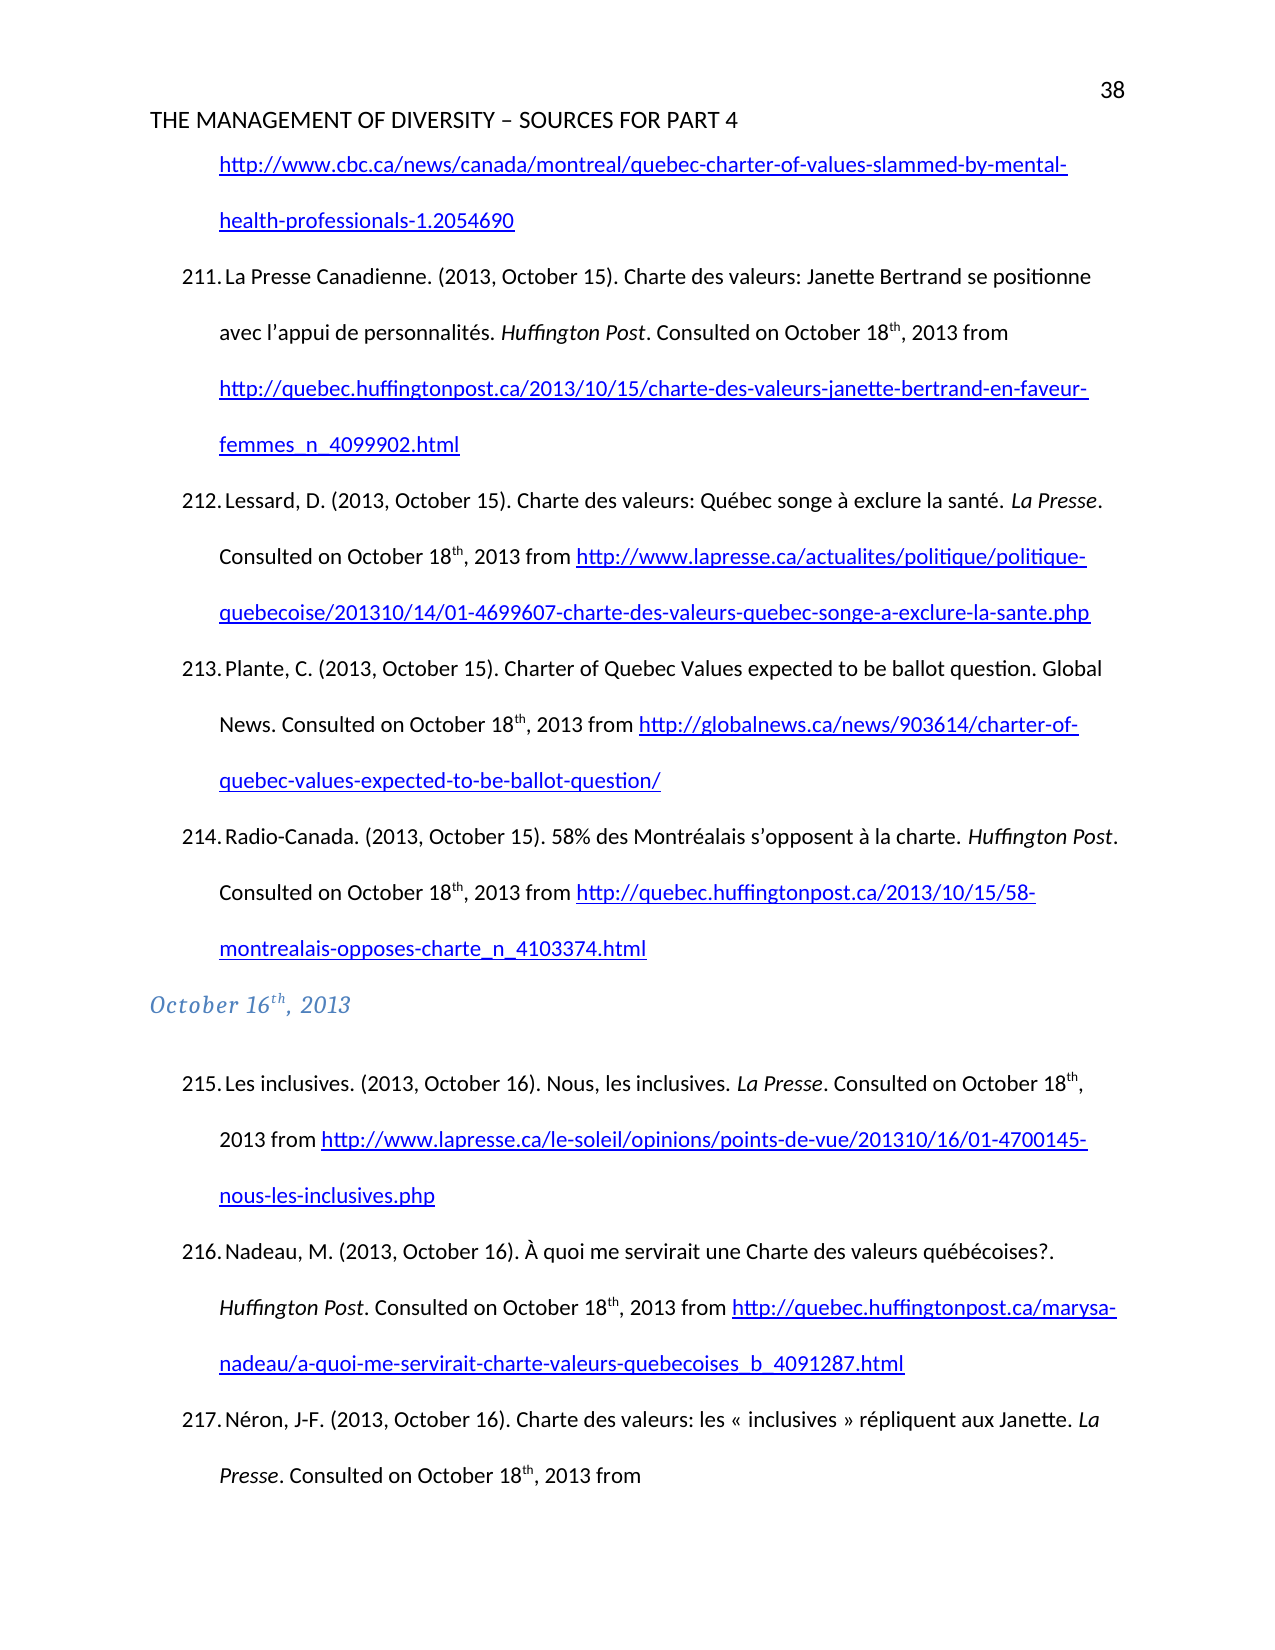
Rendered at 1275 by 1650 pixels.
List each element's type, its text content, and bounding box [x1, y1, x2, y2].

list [182, 150, 1131, 234]
list Nadeau, M. (2013, October 16). À quoi me servirait une Charte des valeurs québécoises?. Huffington Post. Consulted on October 18th, 2013 from http://quebec.huffingtonpost.ca/marysa-nadeau/a-quoi-me-servirait-charte-valeurs-quebecoises_b_4091287.html [182, 1237, 1131, 1377]
text October 16th, 2013 [150, 991, 1131, 1019]
list La Presse Canadienne. (2013, October 15). Charte des valeurs: Janette Bertrand se positionne avec l’appui de personnalités. Huffington Post. Consulted on October 18th, 2013 from http://quebec.huffingtonpost.ca/2013/10/15/charte-des-valeurs-janette-bertrand-en-faveur-femmes_n_4099902.html [182, 262, 1131, 458]
list Plante, C. (2013, October 15). Charter of Quebec Values expected to be ballot question. Global News. Consulted on October 18th, 2013 from http://globalnews.ca/news/903614/charter-of-quebec-values-expected-to-be-ballot-question/ [182, 654, 1131, 794]
list Lessard, D. (2013, October 15). Charte des valeurs: Québec songe à exclure la santé. La Presse. Consulted on October 18th, 2013 from http://www.lapresse.ca/actualites/politique/politique-quebecoise/201310/14/01-4699607-charte-des-valeurs-quebec-songe-a-exclure-la-sante.php [182, 486, 1131, 626]
list Radio-Canada. (2013, October 15). 58% des Montréalais s’opposent à la charte. Huffington Post. Consulted on October 18th, 2013 from http://quebec.huffingtonpost.ca/2013/10/15/58-montrealais-opposes-charte_n_4103374.html [182, 822, 1131, 963]
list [182, 1405, 1131, 1489]
list Les inclusives. (2013, October 16). Nous, les inclusives. La Presse. Consulted on October 18th, 2013 from http://www.lapresse.ca/le-soleil/opinions/points-de-vue/201310/16/01-4700145-nous-les-inclusives.php [182, 1069, 1131, 1209]
